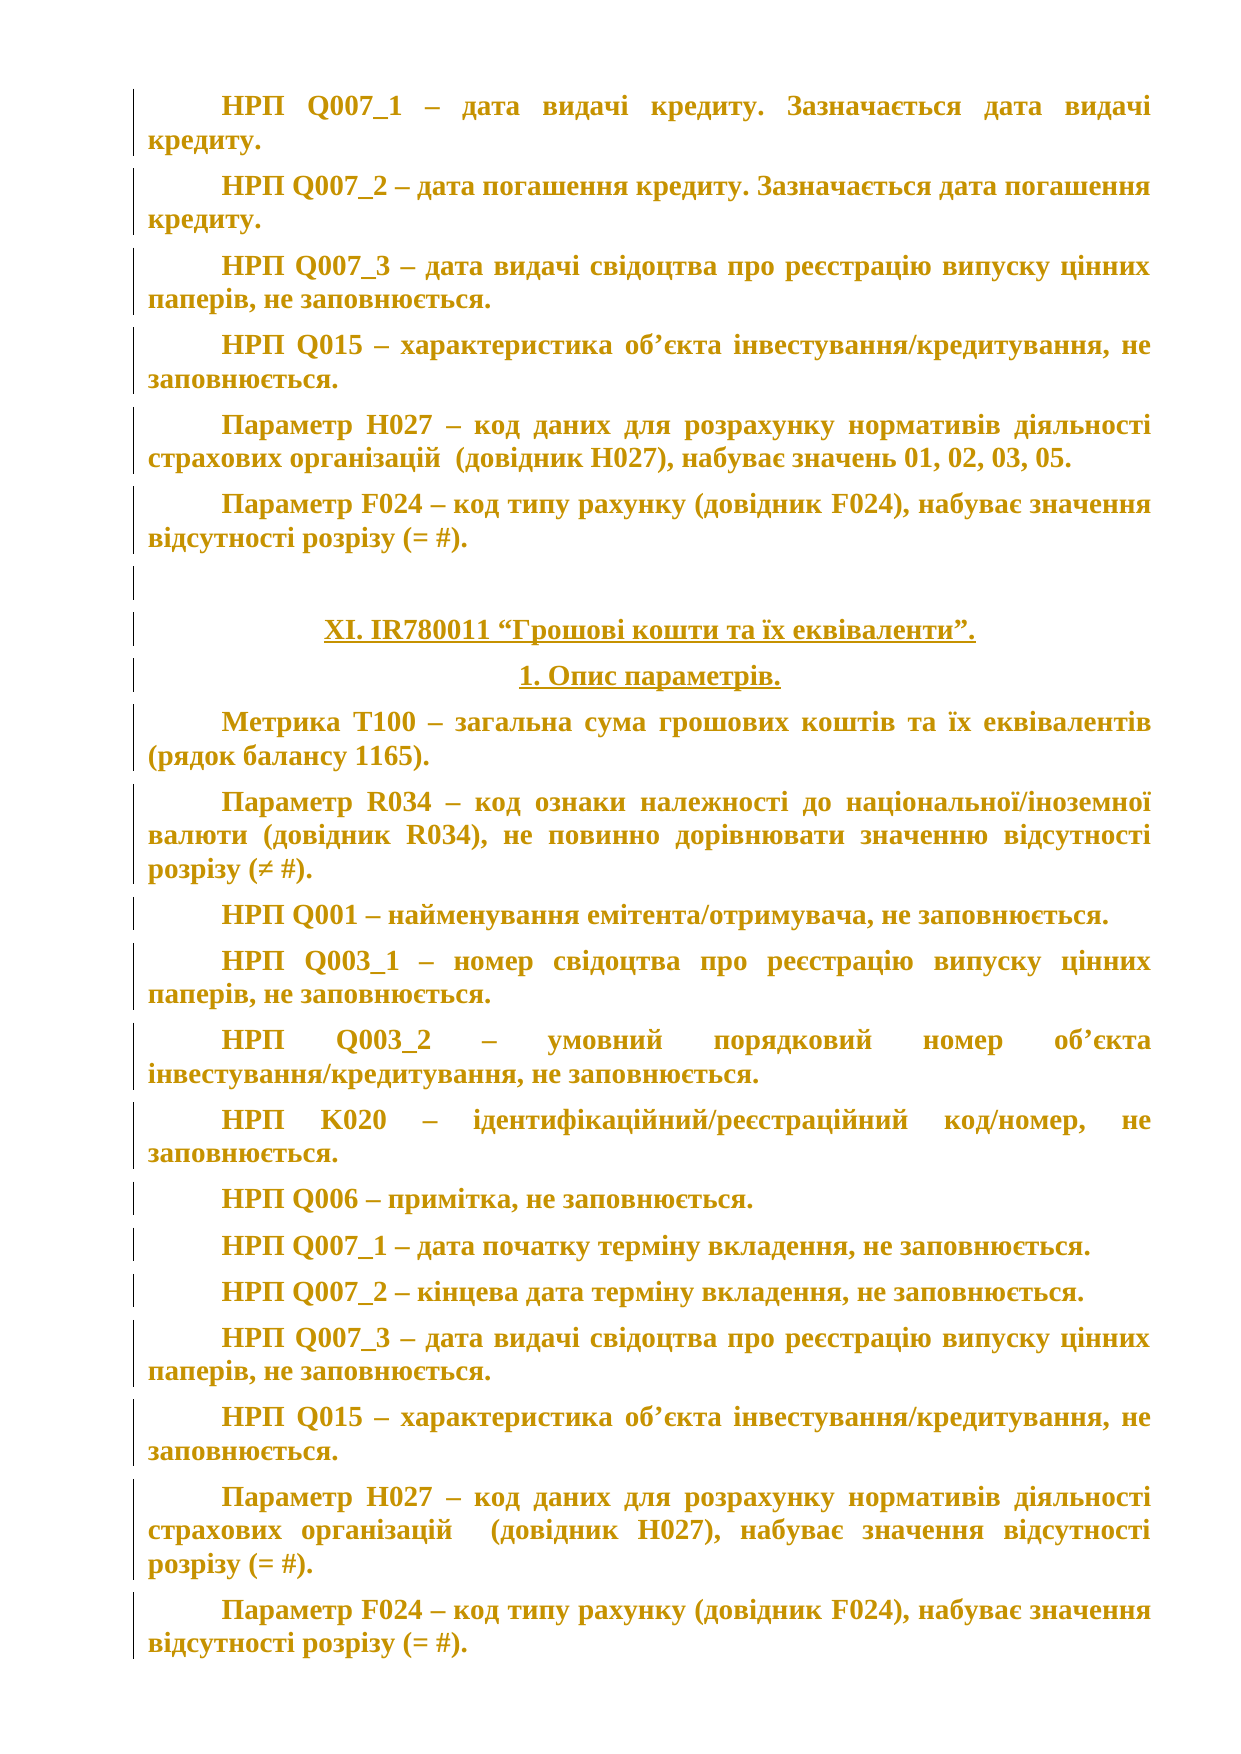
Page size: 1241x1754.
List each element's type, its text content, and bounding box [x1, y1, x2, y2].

text НРП Q003_2 – умовний порядковий номер об’єкта інвестування/кредитування, не заповнюється. [148, 1022, 1152, 1089]
list НРП Q006 – примітка, не заповнюється. [148, 1182, 1152, 1215]
list НРП Q007_1 – дата видачі кредиту. Зазначається дата видачі кредиту. [148, 88, 1152, 156]
text Параметр F024 – код типу рахунку (довідник F024), набуває значення відсутності розрізу (= #). [148, 486, 1152, 553]
list XI. IR780011 “Грошові кошти та їх еквіваленти”. [148, 612, 1152, 646]
list НРП Q007_2 – дата погашення кредиту. Зазначається дата погашення кредиту. [148, 168, 1152, 235]
list НРП Q007_3 – дата видачі свідоцтва про реєстрацію випуску цінних паперів, не заповнюється. [148, 248, 1152, 315]
text Параметр R034 – код ознаки належності до національної/іноземної валюти (довідник R034), не повинно дорівнювати значенню відсутності розрізу (≠ #). [148, 784, 1152, 884]
list НРП K020 – ідентифікаційний/реєстраційний код/номер, не заповнюється. [148, 1102, 1152, 1169]
text Параметр H027 – код даних для розрахунку нормативів діяльності страхових організацій (довідник H027), набуває значення відсутності розрізу (= #). [148, 1479, 1152, 1579]
text Метрика T100 – загальна сума грошових коштів та їх еквівалентів (рядок балансу 1165). [148, 704, 1152, 771]
list НРП Q007_1 – дата початку терміну вкладення, не заповнюється. [148, 1228, 1152, 1261]
list НРП Q015 – характеристика об’єкта інвестування/кредитування, не заповнюється. [148, 1399, 1152, 1466]
list НРП Q007_2 – кінцева дата терміну вкладення, не заповнюється. [148, 1274, 1152, 1307]
text НРП Q003_1 – номер свідоцтва про реєстрацію випуску цінних паперів, не заповнюється. [148, 943, 1152, 1010]
list 1. Опис параметрів. [148, 658, 1152, 692]
text Параметр H027 – код даних для розрахунку нормативів діяльності страхових організацій (довідник H027), набуває значень 01, 02, 03, 05. [148, 407, 1152, 474]
list НРП Q015 – характеристика об’єкта інвестування/кредитування, не заповнюється. [148, 327, 1152, 394]
list НРП Q007_3 – дата видачі свідоцтва про реєстрацію випуску цінних паперів, не заповнюється. [148, 1320, 1152, 1387]
text Параметр F024 – код типу рахунку (довідник F024), набуває значення відсутності розрізу (= #). [148, 1592, 1152, 1659]
text НРП Q001 – найменування емітента/отримувача, не заповнюється. [148, 897, 1152, 930]
